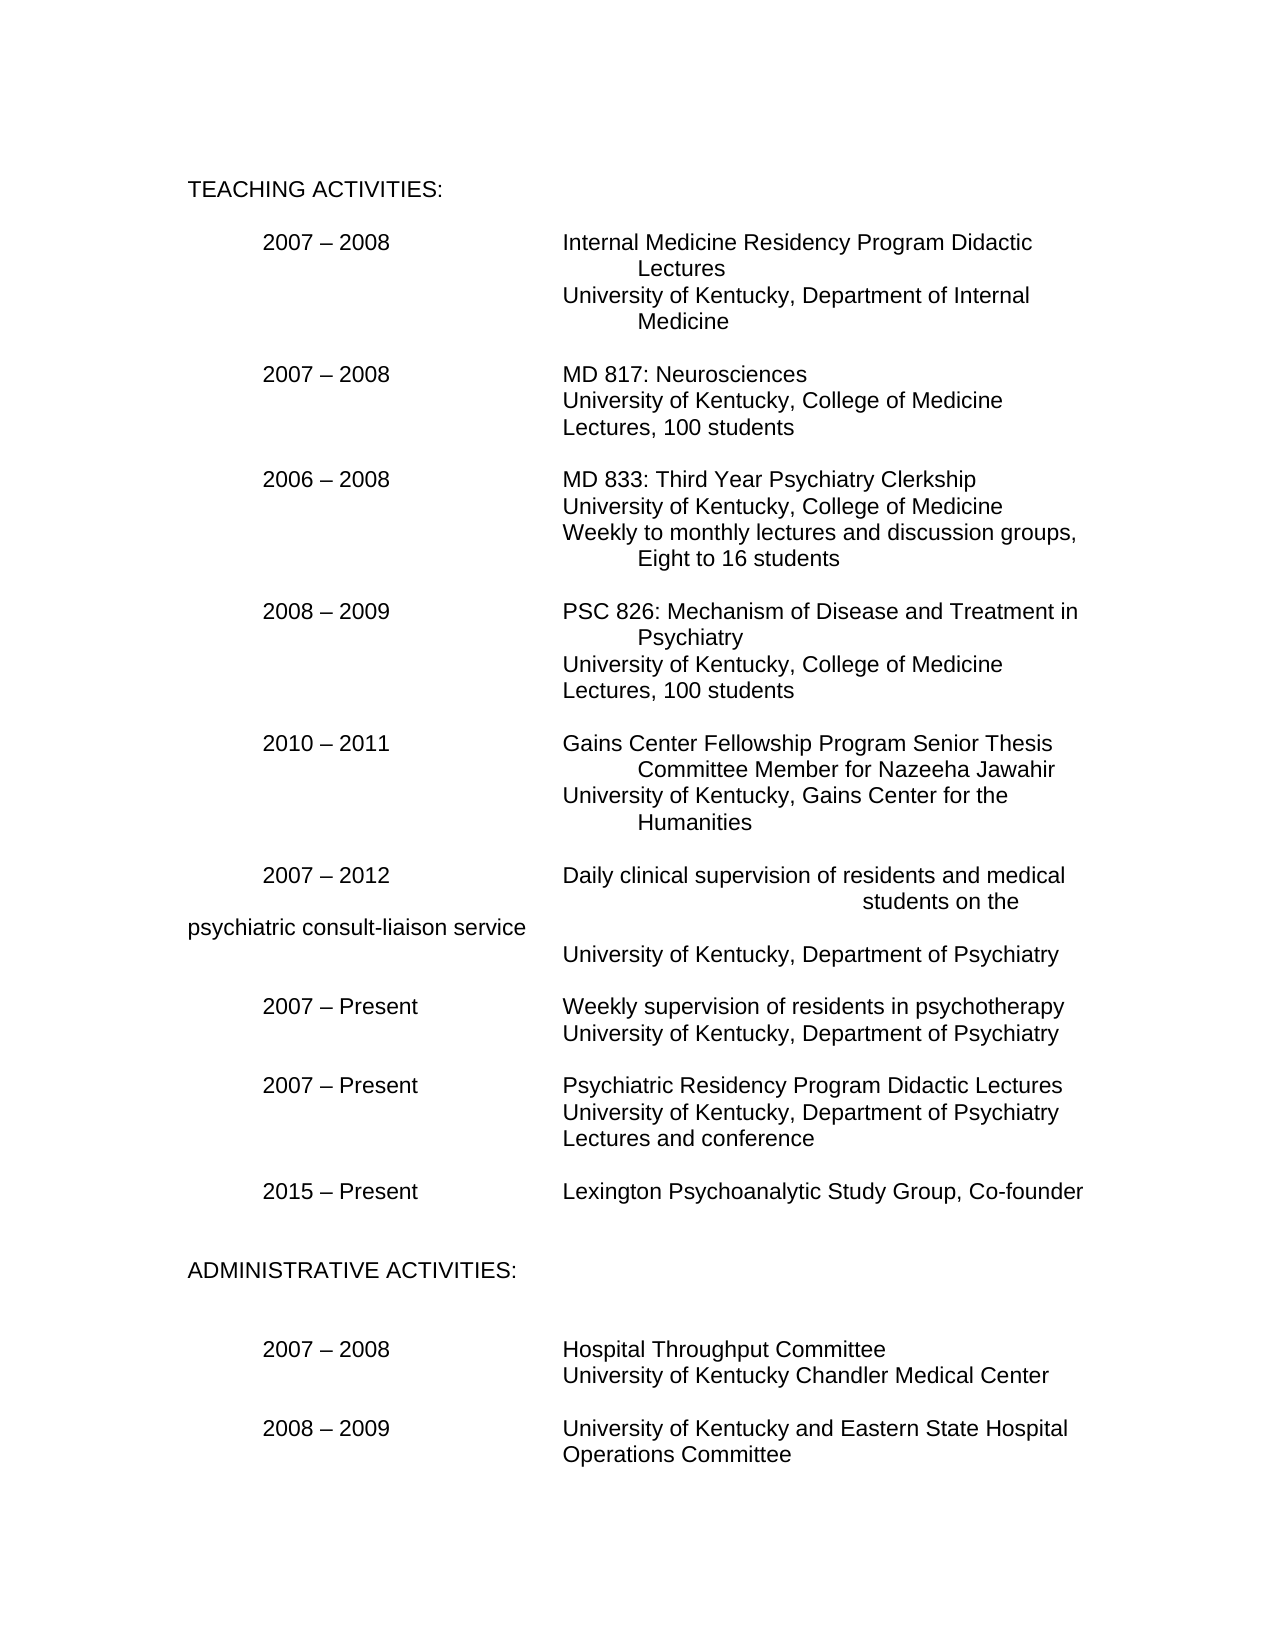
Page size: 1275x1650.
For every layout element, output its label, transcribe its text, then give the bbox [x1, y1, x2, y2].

text Committee Member for Nazeeha Jawahir [187, 756, 1087, 782]
text Lectures, 100 students [187, 677, 1087, 703]
text Eight to 16 students [262, 545, 1087, 572]
text 2007 – Present Weekly supervision of residents in psychotherapy [187, 993, 1087, 1020]
text Lectures, 100 students [187, 413, 1087, 440]
text ADMINISTRATIVE ACTIVITIES: [187, 1257, 1087, 1283]
text University of Kentucky, College of Medicine [262, 493, 1087, 519]
text University of Kentucky Chandler Medical Center [187, 1362, 1087, 1389]
text 2008 – 2009 PSC 826: Mechanism of Disease and Treatment in [187, 598, 1087, 624]
text University of Kentucky, Department of Psychiatry [187, 941, 1087, 967]
text 2015 – Present Lexington Psychoanalytic Study Group, Co-founder [187, 1178, 1087, 1204]
text University of Kentucky, Department of Internal [187, 282, 1087, 308]
text Humanities [187, 809, 1087, 835]
text University of Kentucky, Gains Center for the [187, 782, 1087, 809]
text 2008 – 2009 University of Kentucky and Eastern State Hospital [187, 1415, 1087, 1441]
text 2007 – 2008 Hospital Throughput Committee [187, 1336, 1087, 1362]
text Lectures [187, 255, 1087, 282]
text University of Kentucky, College of Medicine [187, 651, 1087, 677]
text Operations Committee [187, 1441, 1087, 1468]
text University of Kentucky, Department of Psychiatry [187, 1099, 1087, 1125]
text 2010 – 2011 Gains Center Fellowship Program Senior Thesis [187, 730, 1087, 756]
text Weekly to monthly lectures and discussion groups, [262, 519, 1087, 545]
text University of Kentucky, College of Medicine [187, 387, 1087, 413]
text 2007 – 2012 Daily clinical supervision of residents and medical students on the psychiatric consult-liaison service [187, 862, 1087, 941]
text 2007 – 2008 Internal Medicine Residency Program Didactic [187, 229, 1087, 255]
text TEACHING ACTIVITIES: [187, 176, 1087, 203]
text Psychiatry [187, 624, 1087, 651]
text Lectures and conference [187, 1125, 1087, 1151]
text 2006 – 2008 MD 833: Third Year Psychiatry Clerkship [262, 466, 1087, 493]
text Medicine [187, 308, 1087, 334]
text 2007 – Present Psychiatric Residency Program Didactic Lectures [187, 1072, 1087, 1099]
text University of Kentucky, Department of Psychiatry [187, 1020, 1087, 1046]
text 2007 – 2008 MD 817: Neurosciences [187, 361, 1087, 387]
